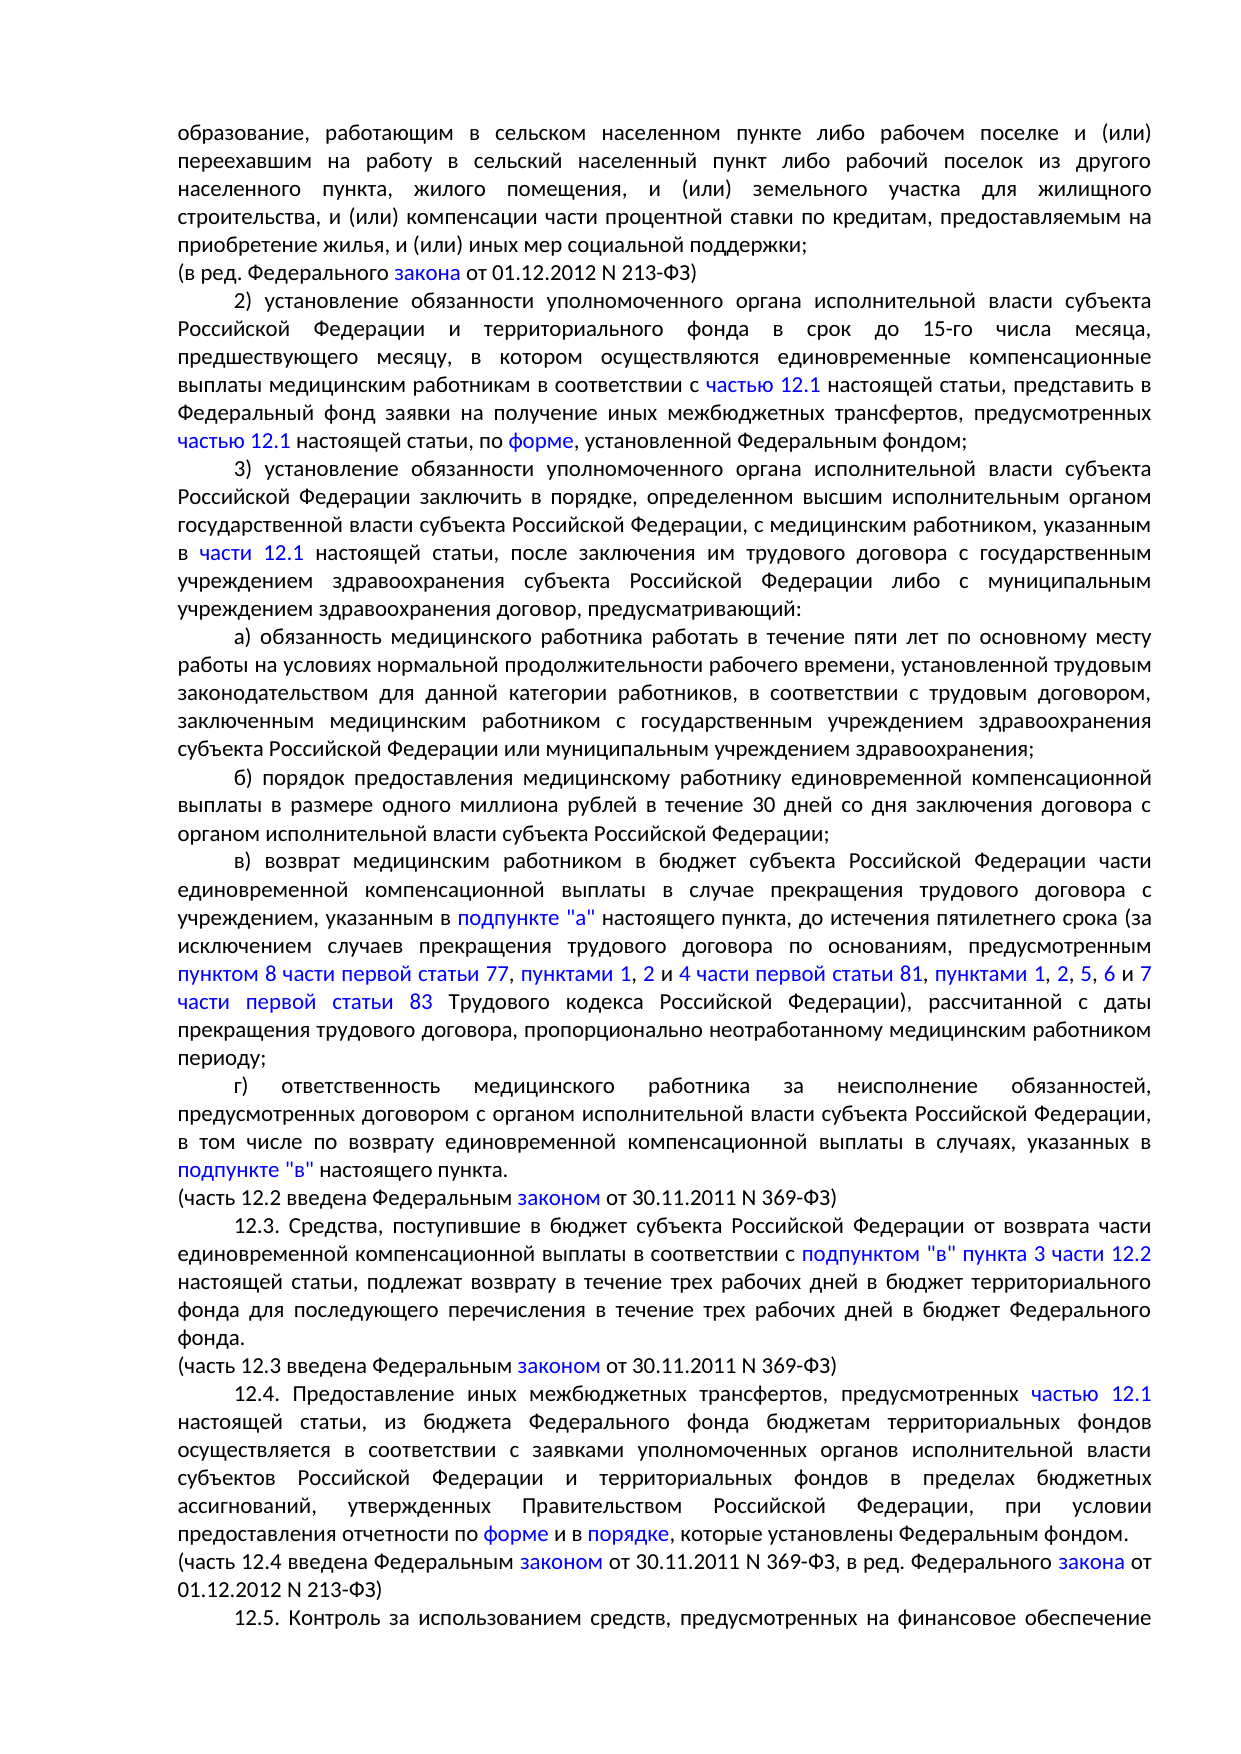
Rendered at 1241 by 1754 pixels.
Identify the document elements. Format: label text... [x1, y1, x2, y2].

text 3) установление обязанности уполномоченного органа исполнительной власти субъекта Российской Федерации заключить в порядке, определенном высшим исполнительным органом государственной власти субъекта Российской Федерации, с медицинским работником, указанным в части 12.1 настоящей статьи, после заключения им трудового договора с государственным учреждением здравоохранения субъекта Российской Федерации либо с муниципальным учреждением здравоохранения договор, предусматривающий: [177, 454, 1152, 622]
text 2) установление обязанности уполномоченного органа исполнительной власти субъекта Российской Федерации и территориального фонда в срок до 15-го числа месяца, предшествующего месяцу, в котором осуществляются единовременные компенсационные выплаты медицинским работникам в соответствии с частью 12.1 настоящей статьи, представить в Федеральный фонд заявки на получение иных межбюджетных трансфертов, предусмотренных частью 12.1 настоящей статьи, по форме, установленной Федеральным фондом; [177, 286, 1152, 454]
text 12.3. Средства, поступившие в бюджет субъекта Российской Федерации от возврата части единовременной компенсационной выплаты в соответствии с подпунктом "в" пункта 3 части 12.2 настоящей статьи, подлежат возврату в течение трех рабочих дней в бюджет территориального фонда для последующего перечисления в течение трех рабочих дней в бюджет Федерального фонда. [177, 1211, 1152, 1351]
text б) порядок предоставления медицинскому работнику единовременной компенсационной выплаты в размере одного миллиона рублей в течение 30 дней со дня заключения договора с органом исполнительной власти субъекта Российской Федерации; [177, 763, 1152, 847]
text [177, 118, 1152, 258]
text а) обязанность медицинского работника работать в течение пяти лет по основному месту работы на условиях нормальной продолжительности рабочего времени, установленной трудовым законодательством для данной категории работников, в соответствии с трудовым договором, заключенным медицинским работником с государственным учреждением здравоохранения субъекта Российской Федерации или муниципальным учреждением здравоохранения; [177, 622, 1152, 763]
text г) ответственность медицинского работника за неисполнение обязанностей, предусмотренных договором с органом исполнительной власти субъекта Российской Федерации, в том числе по возврату единовременной компенсационной выплаты в случаях, указанных в подпункте "в" настоящего пункта. [177, 1071, 1152, 1183]
text (часть 12.2 введена Федеральным законом от 30.11.2011 N 369-ФЗ) [177, 1183, 1152, 1211]
text (часть 12.4 введена Федеральным законом от 30.11.2011 N 369-ФЗ, в ред. Федерального закона от 01.12.2012 N 213-ФЗ) [177, 1547, 1152, 1603]
text в) возврат медицинским работником в бюджет субъекта Российской Федерации части единовременной компенсационной выплаты в случае прекращения трудового договора с учреждением, указанным в подпункте "а" настоящего пункта, до истечения пятилетнего срока (за исключением случаев прекращения трудового договора по основаниям, предусмотренным пунктом 8 части первой статьи 77, пунктами 1, 2 и 4 части первой статьи 81, пунктами 1, 2, 5, 6 и 7 части первой статьи 83 Трудового кодекса Российской Федерации), рассчитанной с даты прекращения трудового договора, пропорционально неотработанному медицинским работником периоду; [177, 847, 1152, 1071]
text (часть 12.3 введена Федеральным законом от 30.11.2011 N 369-ФЗ) [177, 1351, 1152, 1379]
text (в ред. Федерального закона от 01.12.2012 N 213-ФЗ) [177, 258, 1152, 286]
text 12.4. Предоставление иных межбюджетных трансфертов, предусмотренных частью 12.1 настоящей статьи, из бюджета Федерального фонда бюджетам территориальных фондов осуществляется в соответствии с заявками уполномоченных органов исполнительной власти субъектов Российской Федерации и территориальных фондов в пределах бюджетных ассигнований, утвержденных Правительством Российской Федерации, при условии предоставления отчетности по форме и в порядке, которые установлены Федеральным фондом. [177, 1379, 1152, 1547]
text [177, 1603, 1152, 1631]
